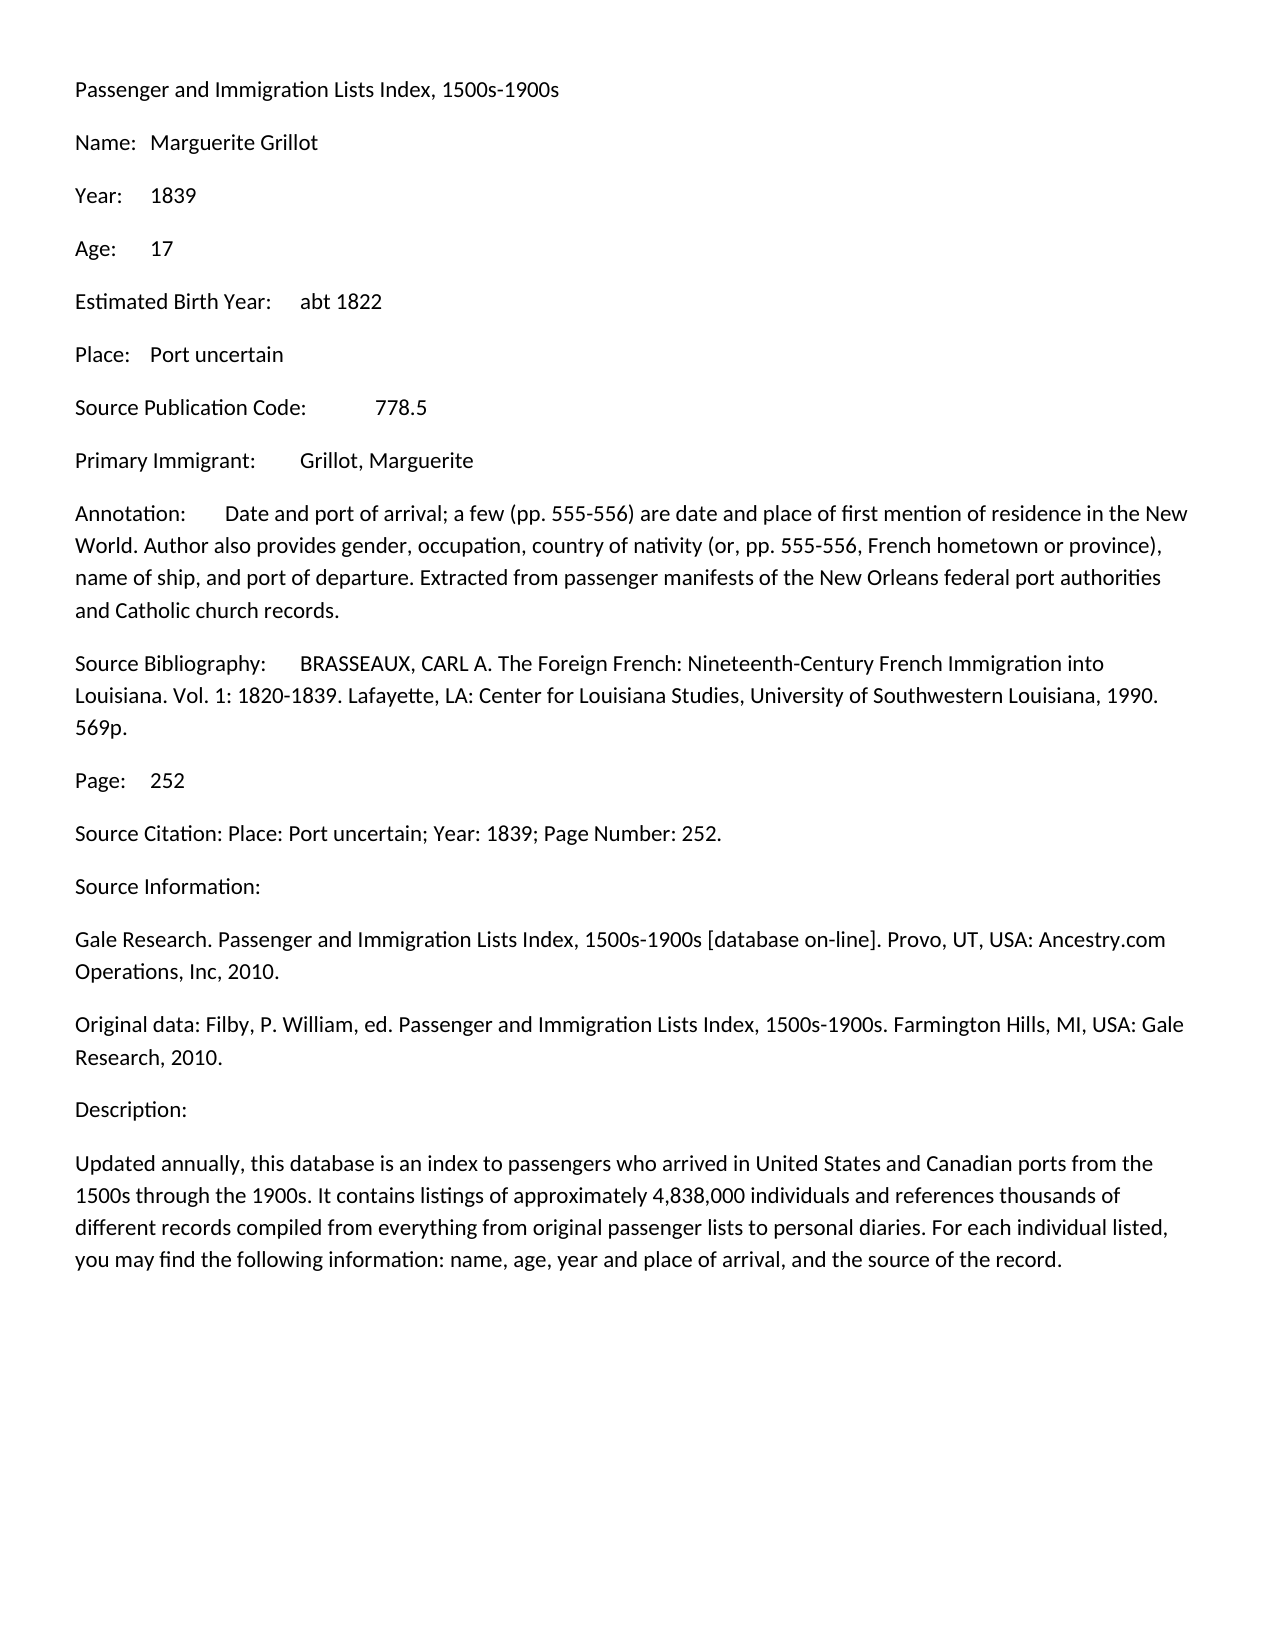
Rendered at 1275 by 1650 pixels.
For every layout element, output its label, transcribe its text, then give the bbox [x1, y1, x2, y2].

text Original data: Filby, P. William, ed. Passenger and Immigration Lists Index, 1500s-1900s. Farmington Hills, MI, USA: Gale Research, 2010. [75, 1010, 1200, 1071]
text Year: 1839 [75, 181, 1200, 209]
text Source Information: [75, 872, 1200, 900]
text Primary Immigrant: Grillot, Marguerite [75, 446, 1200, 474]
text Source Citation: Place: Port uncertain; Year: 1839; Page Number: 252. [75, 819, 1200, 847]
text Gale Research. Passenger and Immigration Lists Index, 1500s-1900s [database on-line]. Provo, UT, USA: Ancestry.com Operations, Inc, 2010. [75, 925, 1200, 985]
text Source Bibliography: BRASSEAUX, CARL A. The Foreign French: Nineteenth-Century French Immigration into Louisiana. Vol. 1: 1820-1839. Lafayette, LA: Center for Louisiana Studies, University of Southwestern Louisiana, 1990. 569p. [75, 649, 1200, 741]
text Page: 252 [75, 766, 1200, 794]
text Estimated Birth Year: abt 1822 [75, 287, 1200, 315]
text Name: Marguerite Grillot [75, 128, 1200, 156]
text Passenger and Immigration Lists Index, 1500s-1900s [75, 75, 1200, 103]
text Description: [75, 1096, 1200, 1124]
text Updated annually, this database is an index to passengers who arrived in United States and Canadian ports from the 1500s through the 1900s. It contains listings of approximately 4,838,000 individuals and references thousands of different records compiled from everything from original passenger lists to personal diaries. For each individual listed, you may find the following information: name, age, year and place of arrival, and the source of the record. [75, 1149, 1200, 1273]
text Source Publication Code: 778.5 [75, 393, 1200, 421]
text Place: Port uncertain [75, 340, 1200, 368]
text Annotation: Date and port of arrival; a few (pp. 555-556) are date and place of first mention of residence in the New World. Author also provides gender, occupation, country of nativity (or, pp. 555-556, French hometown or province), name of ship, and port of departure. Extracted from passenger manifests of the New Orleans federal port authorities and Catholic church records. [75, 499, 1200, 624]
text Age: 17 [75, 234, 1200, 262]
